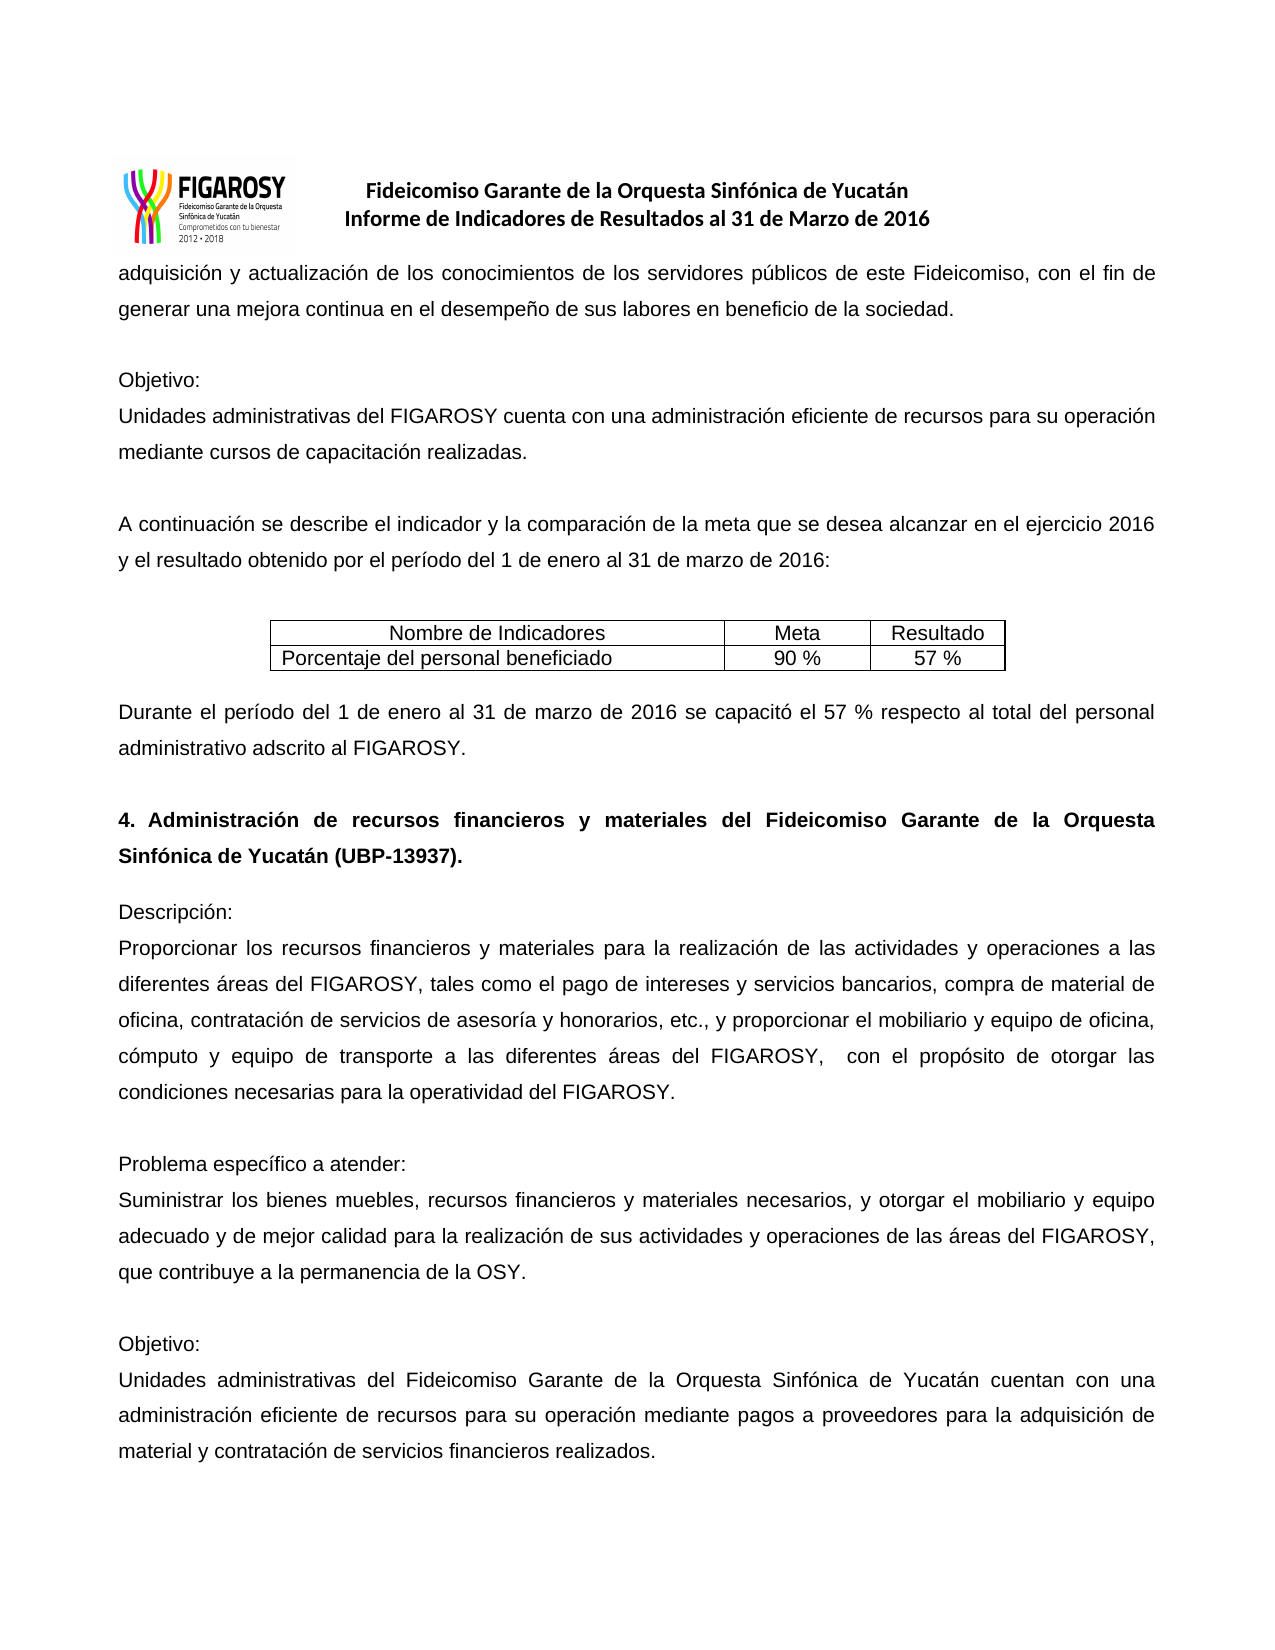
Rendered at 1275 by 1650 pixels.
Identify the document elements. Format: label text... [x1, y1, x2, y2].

table_cell Porcentaje del personal beneficiado [271, 646, 724, 670]
text A continuación se describe el indicador y la comparación de la meta que se desea alcanzar en el ejercicio 2016 y el resultado obtenido por el período del 1 de enero al 31 de marzo de 2016: [118, 512, 1157, 572]
text Problema específico a atender: [118, 1152, 1157, 1176]
table_header Meta [725, 621, 870, 645]
text Objetivo: [118, 1331, 1157, 1355]
table_cell 57 % [871, 646, 1004, 670]
list Administración de recursos financieros y materiales del Fideicomiso Garante de la Orquesta Sinfónica de Yucatán (UBP-13937). [118, 807, 1157, 867]
table_cell 90 % [725, 646, 870, 670]
table_header Nombre de Indicadores [271, 621, 724, 645]
picture [112, 156, 297, 254]
text Unidades administrativas del Fideicomiso Garante de la Orquesta Sinfónica de Yucatán cuentan con una administración eficiente de recursos para su operación mediante pagos a proveedores para la adquisición de material y contratación de servicios financieros realizados. [118, 1367, 1157, 1463]
text Durante el período del 1 de enero al 31 de marzo de 2016 se capacitó el 57 % respecto al total del personal administrativo adscrito al FIGAROSY. [118, 700, 1157, 759]
text Objetivo: [118, 368, 1157, 392]
text Suministrar los bienes muebles, recursos financieros y materiales necesarios, y otorgar el mobiliario y equipo adecuado y de mejor calidad para la realización de sus actividades y operaciones de las áreas del FIGAROSY, que contribuye a la permanencia de la OSY. [118, 1188, 1157, 1283]
text Unidades administrativas del FIGAROSY cuenta con una administración eficiente de recursos para su operación mediante cursos de capacitación realizadas. [118, 404, 1157, 464]
table_header Resultado [871, 621, 1004, 645]
text Proporcionar los recursos financieros y materiales para la realización de las actividades y operaciones a las diferentes áreas del FIGAROSY, tales como el pago de intereses y servicios bancarios, compra de material de oficina, contratación de servicios de asesoría y honorarios, etc., y proporcionar el mobiliario y equipo de oficina, cómputo y equipo de transporte a las diferentes áreas del FIGAROSY, con el propósito de otorgar las condiciones necesarias para la operatividad del FIGAROSY. [118, 936, 1157, 1104]
text Descripción: [118, 900, 1157, 924]
